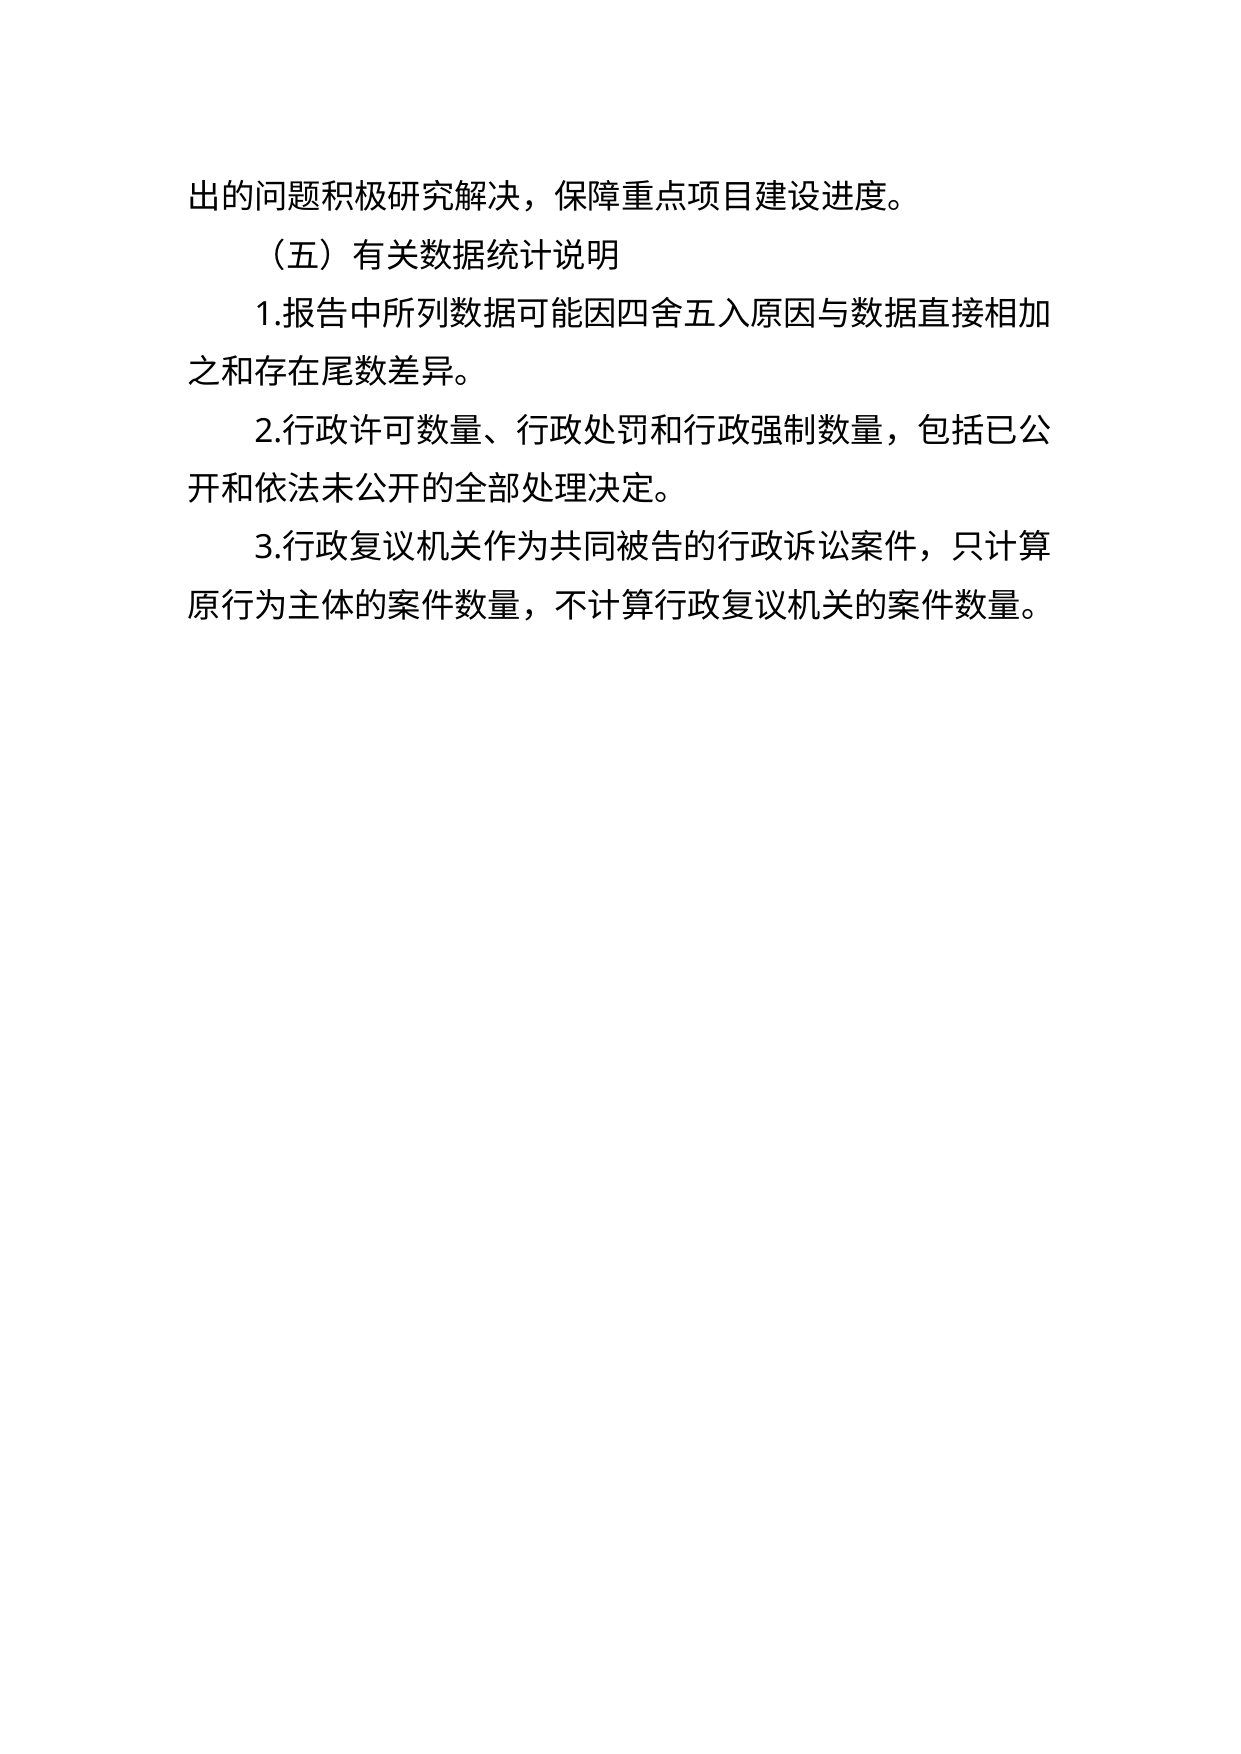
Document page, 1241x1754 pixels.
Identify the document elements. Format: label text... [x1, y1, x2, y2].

text （五）有关数据统计说明 [252, 220, 1053, 279]
text 2.行政许可数量、行政处罚和行政强制数量，包括已公开和依法未公开的全部处理决定。 [187, 395, 1053, 512]
text 1.报告中所列数据可能因四舍五入原因与数据直接相加之和存在尾数差异。 [187, 279, 1053, 395]
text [187, 162, 1053, 220]
text 3.行政复议机关作为共同被告的行政诉讼案件，只计算原行为主体的案件数量，不计算行政复议机关的案件数量。 [187, 512, 1053, 629]
